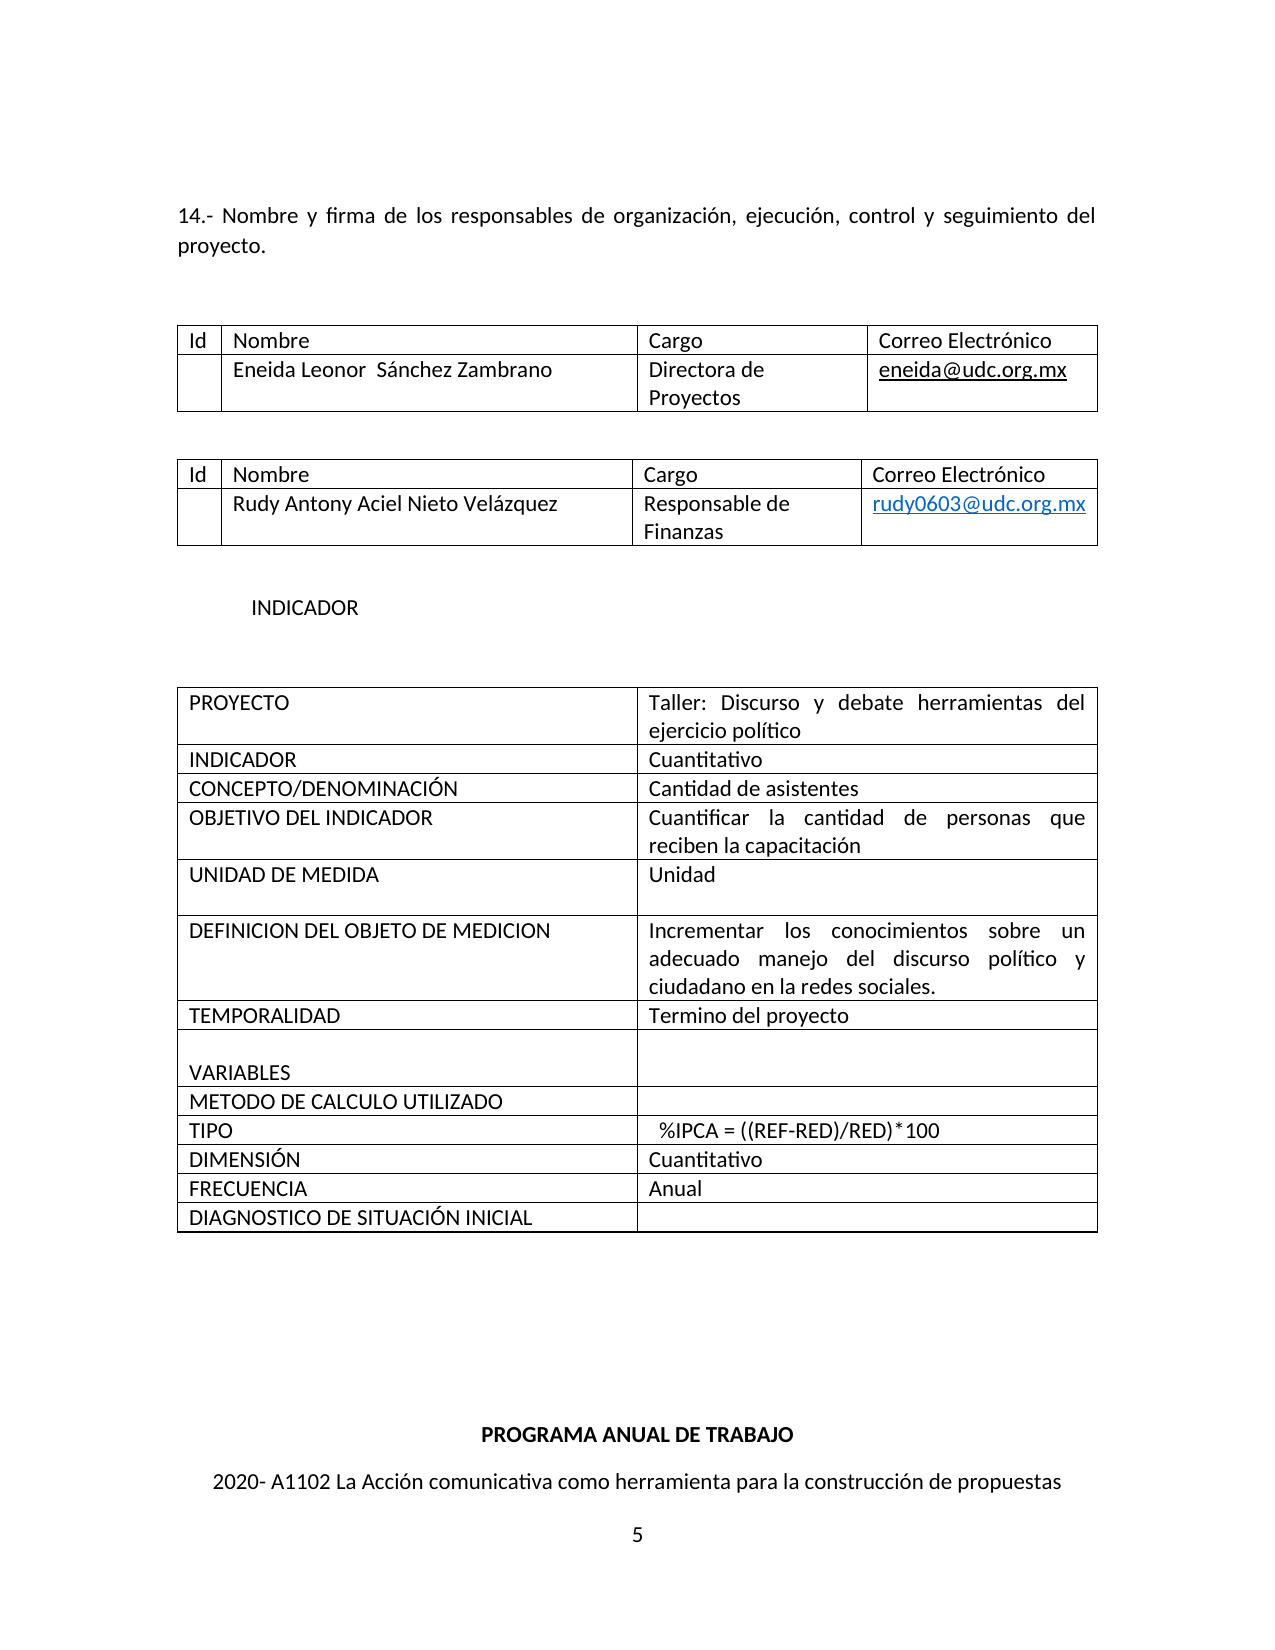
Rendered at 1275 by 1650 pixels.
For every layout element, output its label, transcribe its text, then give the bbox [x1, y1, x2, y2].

text PROGRAMA ANUAL DE TRABAJO [177, 1420, 1098, 1448]
table_cell INDICADOR [178, 745, 637, 773]
table_cell DIMENSIÓN [178, 1145, 637, 1173]
table_header Cargo [633, 460, 861, 488]
table_cell %IPCA = ((REF-RED)/RED)*100 [638, 1116, 1097, 1144]
table_header PROYECTO [178, 688, 637, 744]
table_header Nombre [222, 326, 637, 354]
table_header Nombre [222, 460, 632, 488]
table_cell Termino del proyecto [638, 1001, 1097, 1029]
table_cell [638, 1030, 1097, 1086]
text INDICADOR [177, 593, 1098, 621]
table_header Correo Electrónico [862, 460, 1097, 488]
table_cell [178, 355, 221, 411]
table_cell Directora de Proyectos [638, 355, 867, 411]
table_header Taller: Discurso y debate herramientas del ejercicio político [638, 688, 1097, 744]
table_header Id [178, 326, 221, 354]
table_header Cargo [638, 326, 867, 354]
table_cell [638, 1203, 1097, 1231]
table_cell Cantidad de asistentes [638, 774, 1097, 802]
table_cell DIAGNOSTICO DE SITUACIÓN INICIAL [178, 1203, 637, 1231]
table_cell Incrementar los conocimientos sobre un adecuado manejo del discurso político y ciudadano en la redes sociales. [638, 916, 1097, 1000]
table_cell TIPO [178, 1116, 637, 1144]
table_cell Rudy Antony Aciel Nieto Velázquez [222, 489, 632, 545]
table_cell Unidad [638, 860, 1097, 915]
table_cell CONCEPTO/DENOMINACIÓN [178, 774, 637, 802]
table_header Id [178, 460, 221, 488]
table_cell VARIABLES [178, 1030, 637, 1086]
table_cell TEMPORALIDAD [178, 1001, 637, 1029]
table_cell Cuantificar la cantidad de personas que reciben la capacitación [638, 803, 1097, 859]
table_cell [178, 489, 221, 545]
table_cell METODO DE CALCULO UTILIZADO [178, 1087, 637, 1115]
table_header Correo Electrónico [868, 326, 1097, 354]
table_cell UNIDAD DE MEDIDA [178, 860, 637, 915]
table_cell OBJETIVO DEL INDICADOR [178, 803, 637, 859]
table_cell FRECUENCIA [178, 1174, 637, 1202]
table_cell eneida@udc.org.mx [868, 355, 1097, 411]
text 14.- Nombre y firma de los responsables de organización, ejecución, control y seguimiento del proyecto. [177, 201, 1098, 259]
table_cell rudy0603@udc.org.mx [862, 489, 1097, 545]
table_cell DEFINICION DEL OBJETO DE MEDICION [178, 916, 637, 1000]
table_cell Anual [638, 1174, 1097, 1202]
table_cell Responsable de Finanzas [633, 489, 861, 545]
table_cell Eneida Leonor Sánchez Zambrano [222, 355, 637, 411]
table_cell Cuantitativo [638, 745, 1097, 773]
table_cell [638, 1087, 1097, 1115]
text 2020- A1102 La Acción comunicativa como herramienta para la construcción de propuestas [177, 1467, 1098, 1495]
table_cell Cuantitativo [638, 1145, 1097, 1173]
